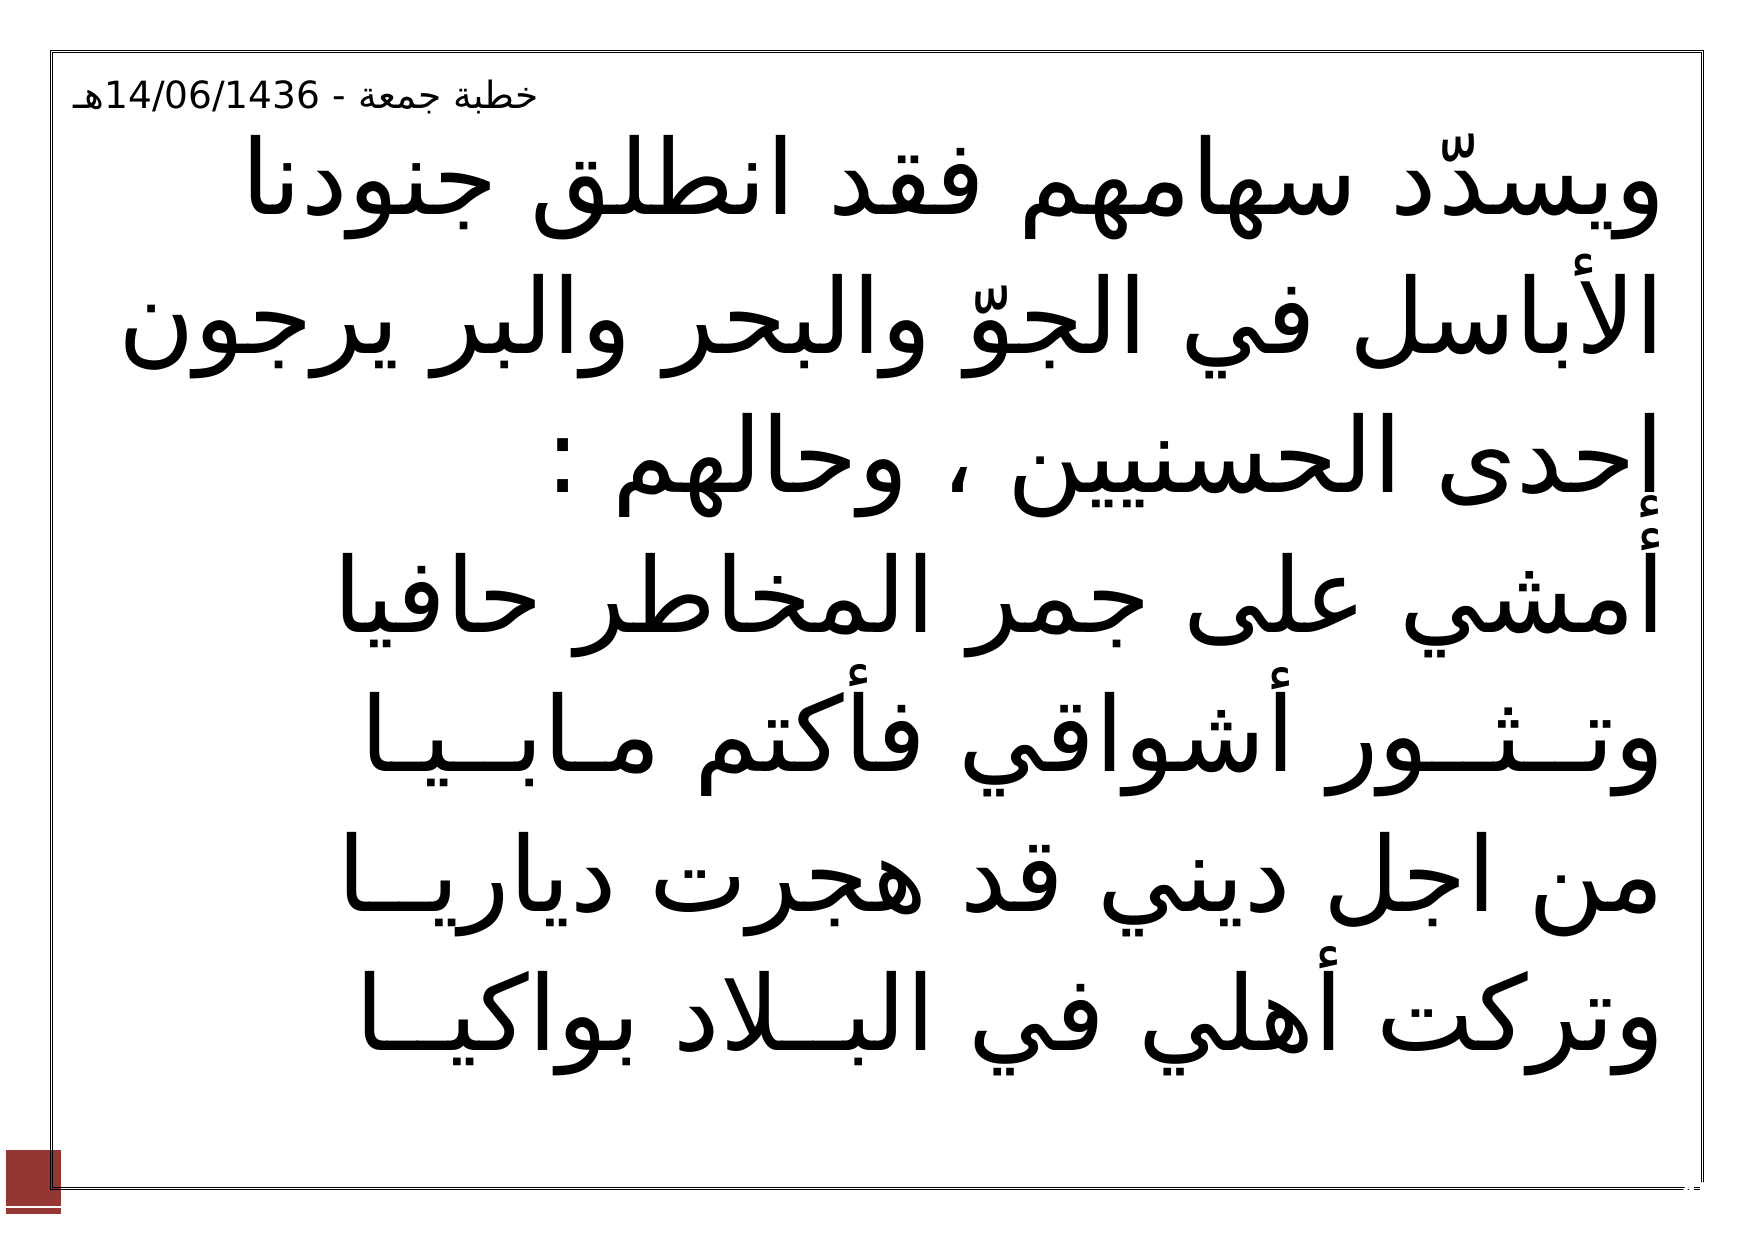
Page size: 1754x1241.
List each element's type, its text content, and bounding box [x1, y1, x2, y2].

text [74, 117, 1665, 517]
text من اجل ديني قد هجرت دياريــا وتركت أهلي في البــلاد بواكيــا [74, 814, 1665, 1075]
text أمشي على جمر المخاطر حافيا وتــثــور أشواقي فأكتم مـابــيـا [74, 536, 1665, 796]
